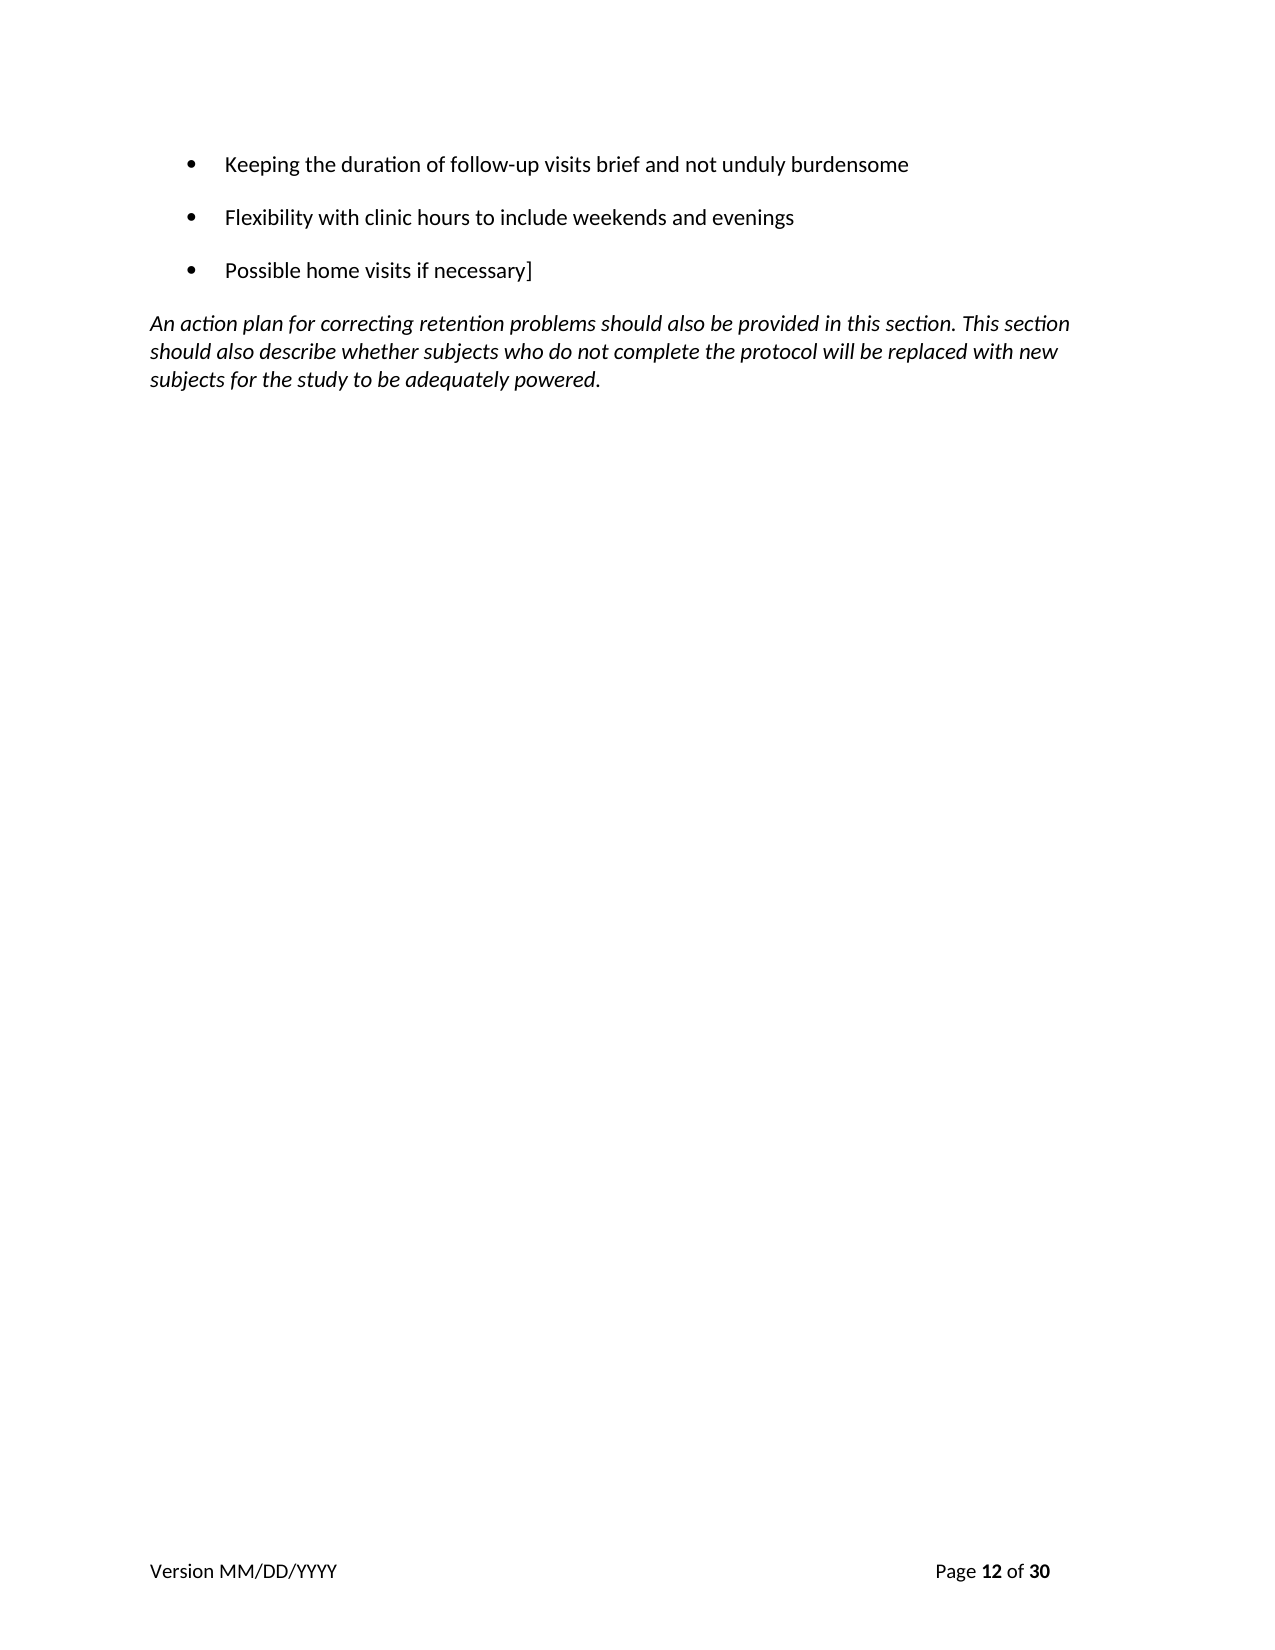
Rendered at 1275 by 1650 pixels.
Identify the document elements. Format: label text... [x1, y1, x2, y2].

list Flexibility with clinic hours to include weekends and evenings [187, 203, 1125, 231]
text An action plan for correcting retention problems should also be provided in this section. This section should also describe whether subjects who do not complete the protocol will be replaced with new subjects for the study to be adequately powered. [150, 309, 1125, 393]
list Keeping the duration of follow-up visits brief and not unduly burdensome [187, 150, 1125, 178]
list Possible home visits if necessary] [187, 256, 1125, 284]
